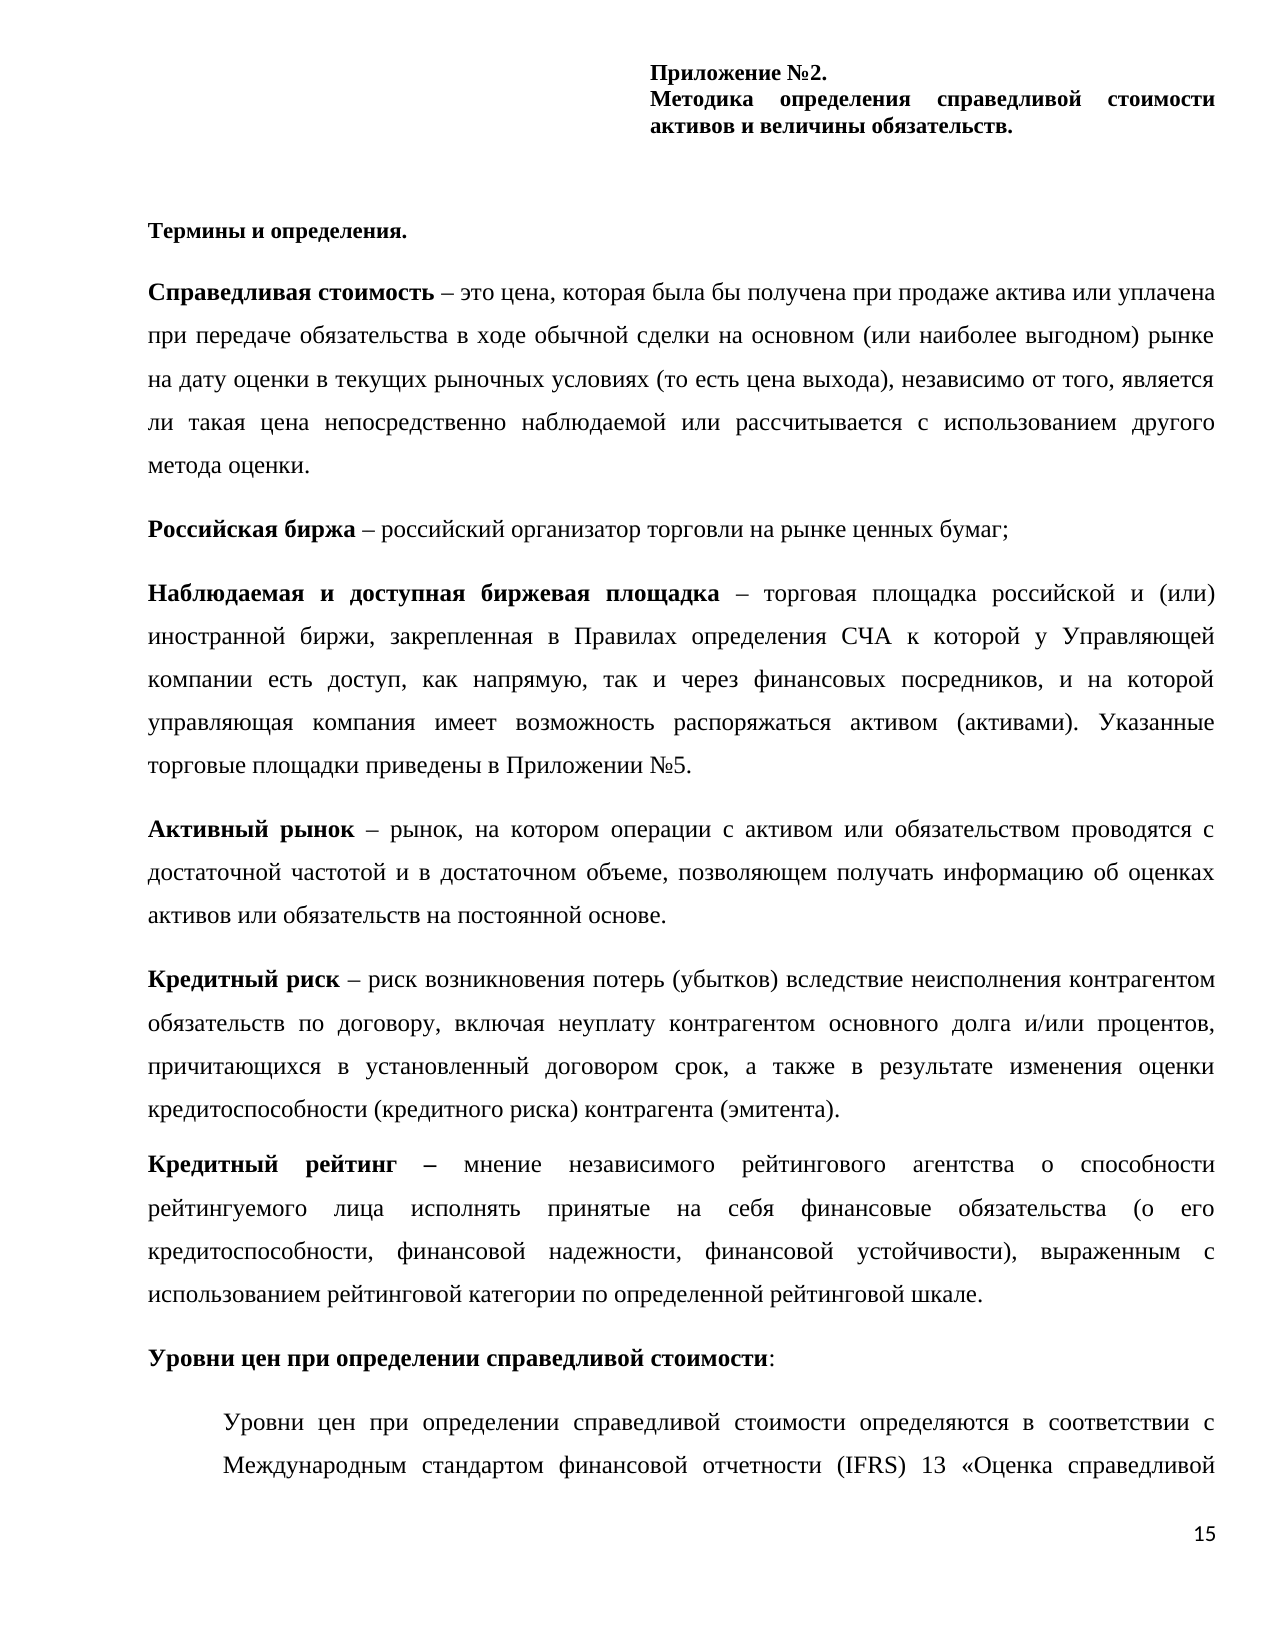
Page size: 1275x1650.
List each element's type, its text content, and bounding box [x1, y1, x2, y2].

text Приложение №2. [650, 59, 1216, 85]
text Активный рынок – рынок, на котором операции с активом или обязательством проводятся с достаточной частотой и в достаточном объеме, позволяющем получать информацию об оценках активов или обязательств на постоянной основе. [148, 814, 1216, 929]
text Российская биржа – российский организатор торговли на рынке ценных бумаг; [148, 514, 1216, 543]
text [223, 1407, 1216, 1479]
text Уровни цен при определении справедливой стоимости: [148, 1343, 1216, 1372]
text Справедливая стоимость – это цена, которая была бы получена при продаже актива или уплачена при передаче обязательства в ходе обычной сделки на основном (или наиболее выгодном) рынке на дату оценки в текущих рыночных условиях (то есть цена выхода), независимо от того, является ли такая цена непосредственно наблюдаемой или рассчитывается с использованием другого метода оценки. [148, 277, 1216, 479]
text Кредитный рейтинг – мнение независимого рейтингового агентства о способности рейтингуемого лица исполнять принятые на себя финансовые обязательства (о его кредитоспособности, финансовой надежности, финансовой устойчивости), выраженным с использованием рейтинговой категории по определенной рейтинговой шкале. [148, 1149, 1216, 1308]
text Наблюдаемая и доступная биржевая площадка – торговая площадка российской и (или) иностранной биржи, закрепленная в Правилах определения СЧА к которой у Управляющей компании есть доступ, как напрямую, так и через финансовых посредников, и на которой управляющая компания имеет возможность распоряжаться активом (активами). Указанные торговые площадки приведены в Приложении №5. [148, 578, 1216, 779]
text Кредитный риск – риск возникновения потерь (убытков) вследствие неисполнения контрагентом обязательств по договору, включая неуплату контрагентом основного долга и/или процентов, причитающихся в установленный договором срок, а также в результате изменения оценки кредитоспособности (кредитного риска) контрагента (эмитента). [148, 964, 1216, 1123]
text Методика определения справедливой стоимости активов и величины обязательств. [650, 85, 1216, 138]
text Термины и определения. [148, 217, 1216, 243]
